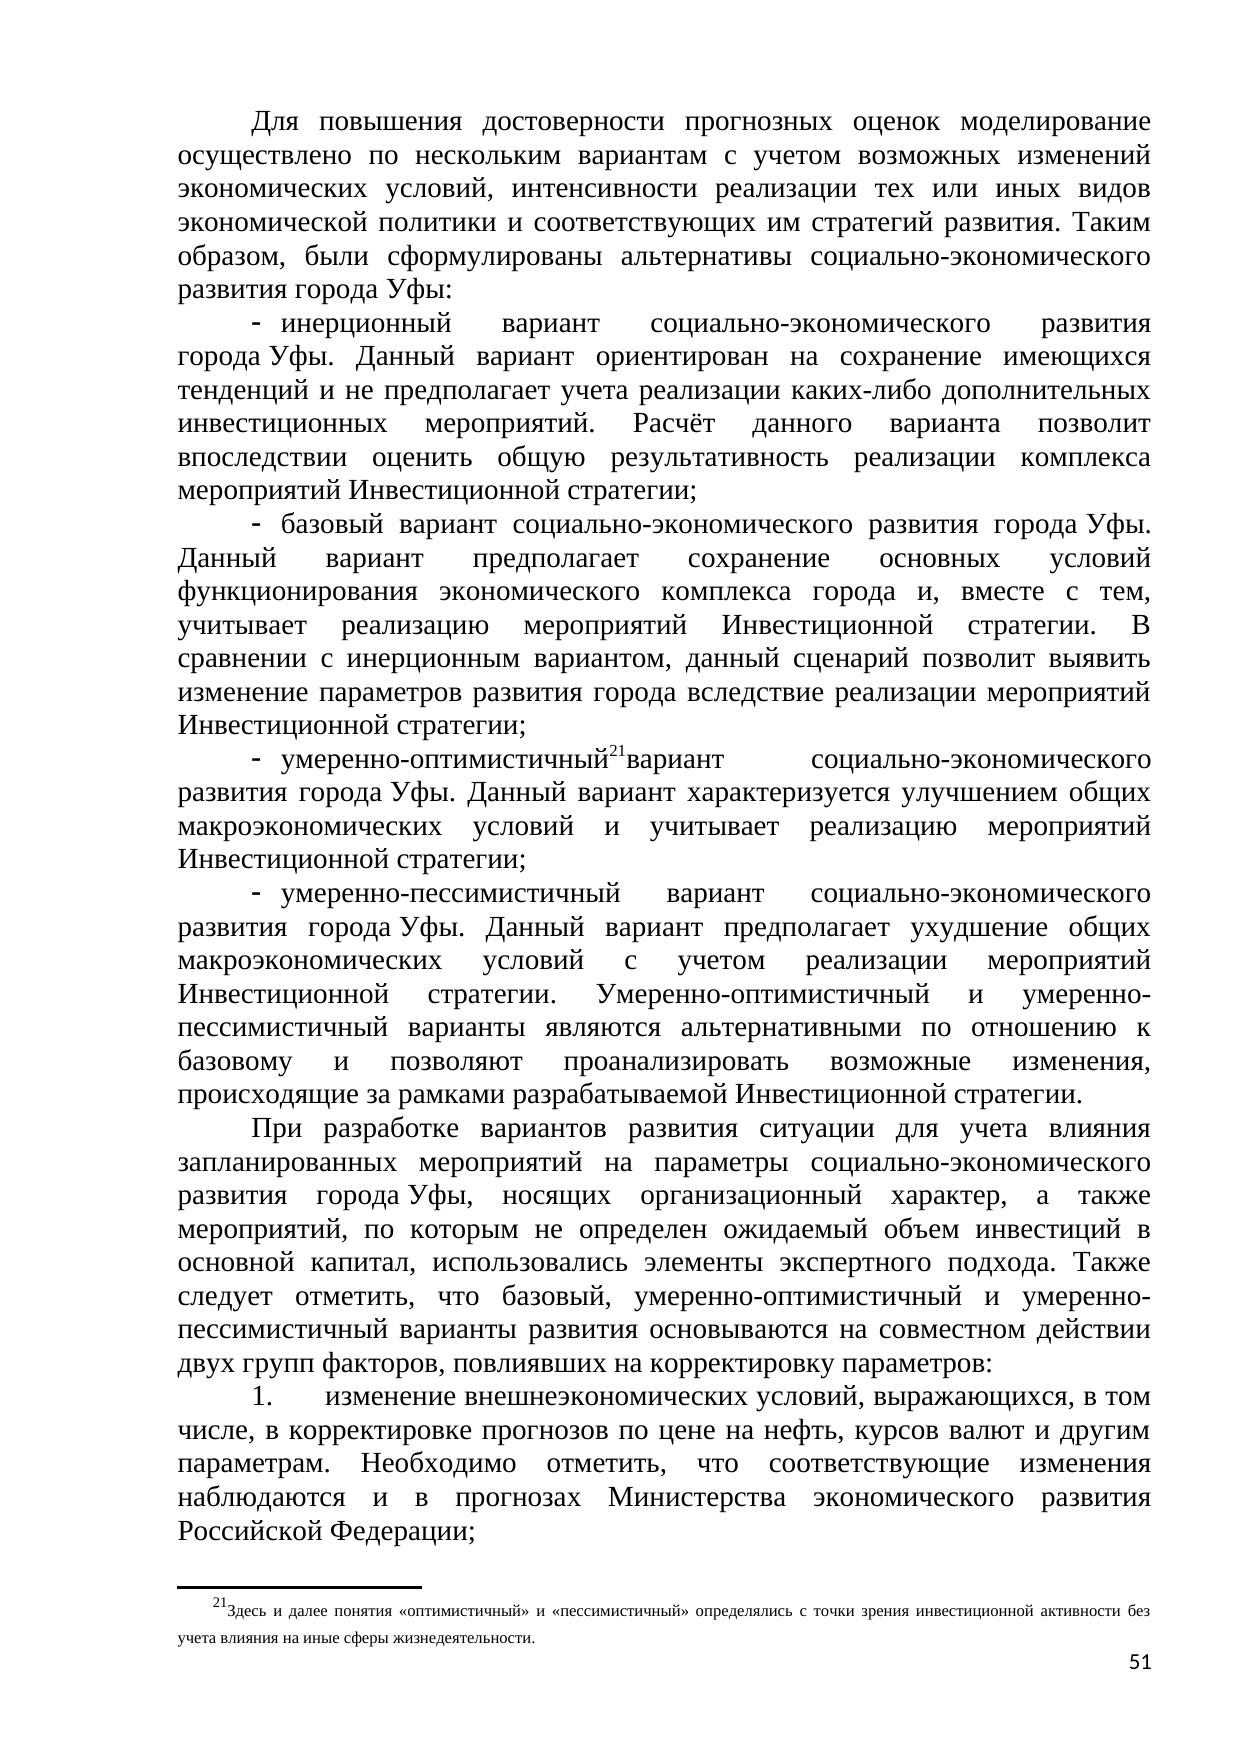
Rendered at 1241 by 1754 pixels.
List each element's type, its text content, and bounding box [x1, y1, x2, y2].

list изменение внешнеэкономических условий, выражающихся, в том числе, в корректировке прогнозов по цене на нефть, курсов валют и другим параметрам. Необходимо отметить, что соответствующие изменения наблюдаются и в прогнозах Министерства экономического развития Российской Федерации; [177, 1378, 1152, 1546]
list умеренно-оптимистичныйвариант социально-экономического развития города Уфы. Данный вариант характеризуется улучшением общих макроэкономических условий и учитывает реализацию мероприятий Инвестиционной стратегии; [177, 741, 1152, 875]
list инерционный вариант социально-экономического развития города Уфы. Данный вариант ориентирован на сохранение имеющихся тенденций и не предполагает учета реализации каких-либо дополнительных инвестиционных мероприятий. Расчёт данного варианта позволит впоследствии оценить общую результативность реализации комплекса мероприятий Инвестиционной стратегии; [177, 305, 1152, 506]
text При разработке вариантов развития ситуации для учета влияния запланированных мероприятий на параметры социально-экономического развития города Уфы, носящих организационный характер, а также мероприятий, по которым не определен ожидаемый объем инвестиций в основной капитал, использовались элементы экспертного подхода. Также следует отметить, что базовый, умеренно-оптимистичный и умеренно-пессимистичный варианты развития основываются на совместном действии двух групп факторов, повлиявших на корректировку параметров: [177, 1110, 1152, 1378]
list умеренно-пессимистичный вариант социально-экономического развития города Уфы. Данный вариант предполагает ухудшение общих макроэкономических условий с учетом реализации мероприятий Инвестиционной стратегии. Умеренно-оптимистичный и умеренно-пессимистичный варианты являются альтернативными по отношению к базовому и позволяют проанализировать возможные изменения, происходящие за рамками разрабатываемой Инвестиционной стратегии. [177, 875, 1152, 1110]
list базовый вариант социально-экономического развития города Уфы. Данный вариант предполагает сохранение основных условий функционирования экономического комплекса города и, вместе с тем, учитывает реализацию мероприятий Инвестиционной стратегии. В сравнении с инерционным вариантом, данный сценарий позволит выявить изменение параметров развития города вследствие реализации мероприятий Инвестиционной стратегии; [177, 506, 1152, 741]
text Для повышения достоверности прогнозных оценок моделирование осуществлено по нескольким вариантам с учетом возможных изменений экономических условий, интенсивности реализации тех или иных видов экономической политики и соответствующих им стратегий развития. Таким образом, были сформулированы альтернативы социально-экономического развития города Уфы: [177, 103, 1152, 305]
